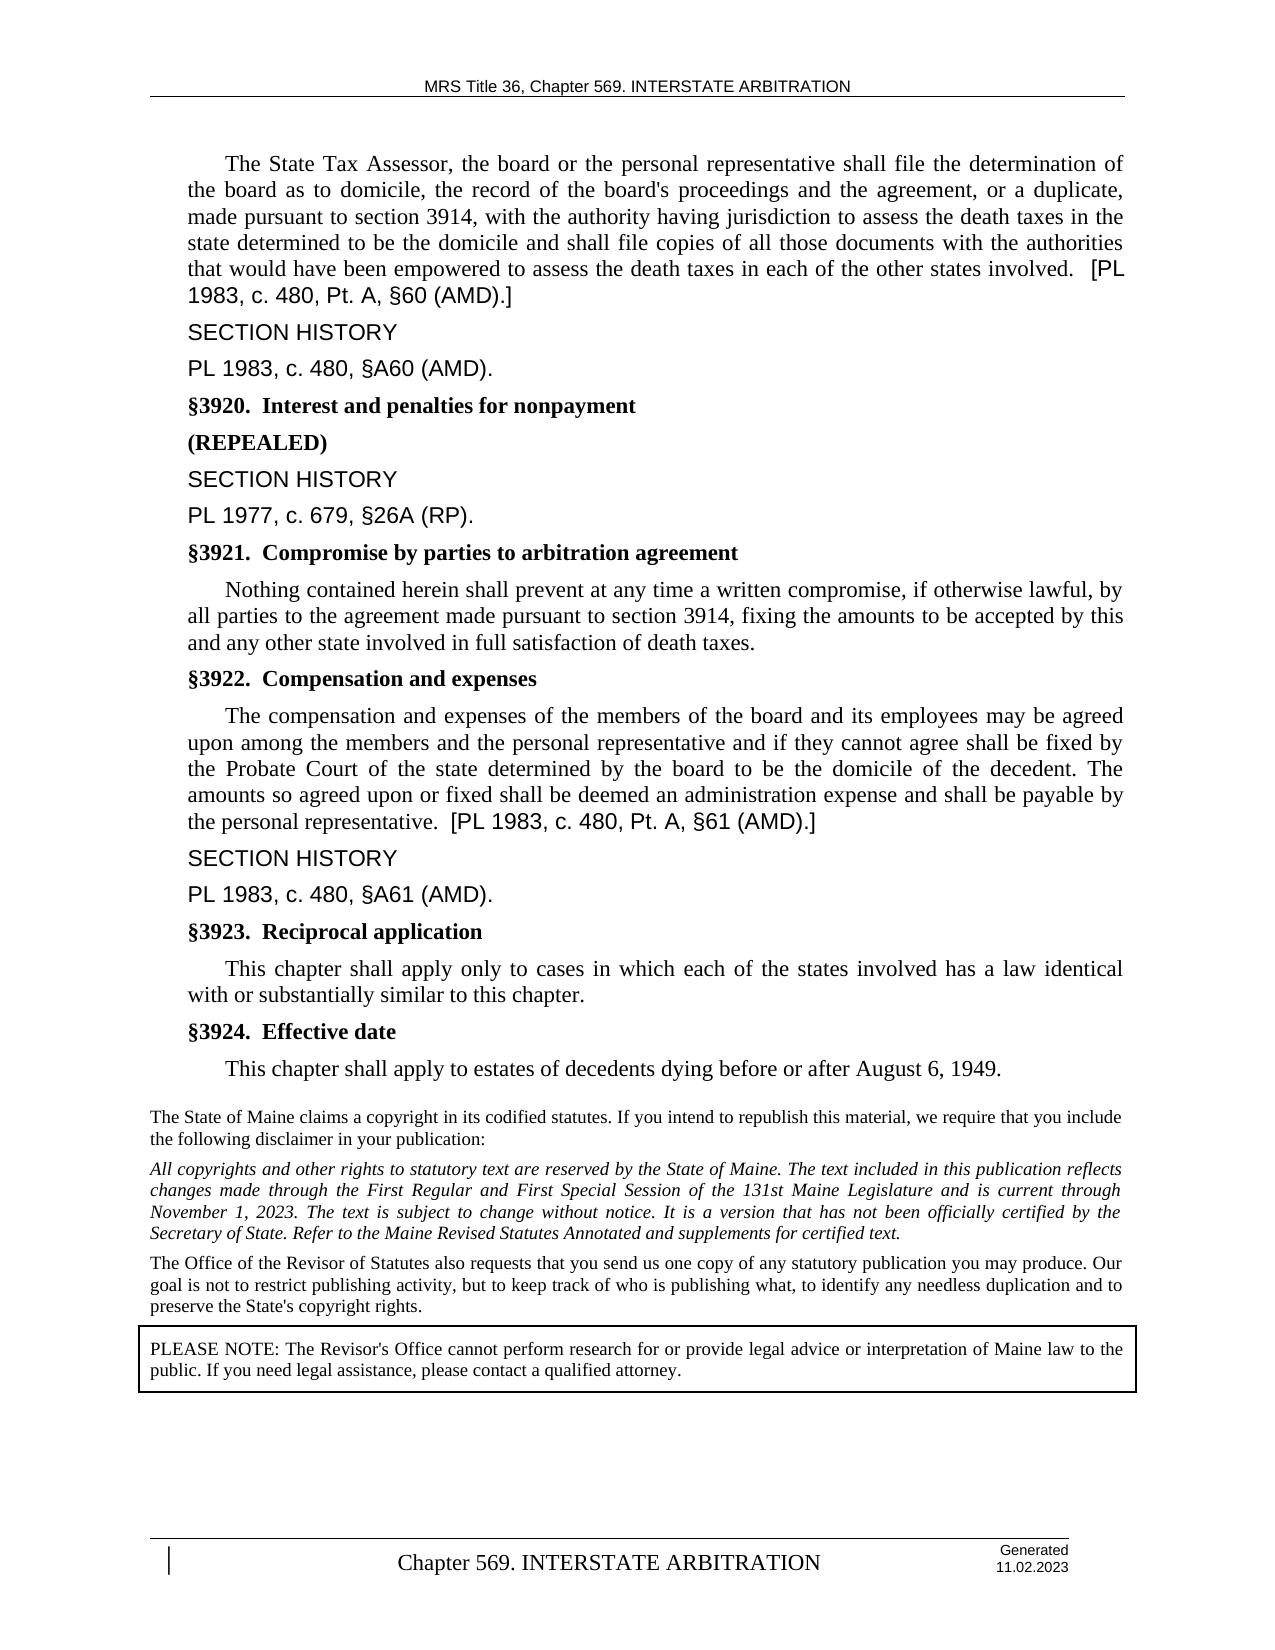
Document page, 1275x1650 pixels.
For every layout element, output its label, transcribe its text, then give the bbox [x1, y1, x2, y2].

text This chapter shall apply to estates of decedents dying before or after August 6, 1949. [187, 1055, 1125, 1081]
text The Office of the Revisor of Statutes also requests that you send us one copy of any statutory publication you may produce. Our goal is not to restrict publishing activity, but to keep track of who is publishing what, to identify any needless duplication and to preserve the State's copyright rights. [150, 1252, 1125, 1317]
text §3924. Effective date [187, 1018, 1125, 1044]
text §3921. Compromise by parties to arbitration agreement [187, 539, 1125, 566]
text Nothing contained herein shall prevent at any time a written compromise, if otherwise lawful, by all parties to the agreement made pursuant to section 3914, fixing the amounts to be accepted by this and any other state involved in full satisfaction of death taxes. [187, 576, 1125, 655]
text All copyrights and other rights to statutory text are reserved by the State of Maine. The text included in this publication reflects changes made through the First Regular and First Special Session of the 131st Maine Legislature and is current through November 1, 2023 . The text is subject to change without notice. It is a version that has not been officially certified by the Secretary of State. Refer to the Maine Revised Statutes Annotated and supplements for certified text. [150, 1158, 1125, 1244]
text The State Tax Assessor, the board or the personal representative shall file the determination of the board as to domicile, the record of the board's proceedings and the agreement, or a duplicate, made pursuant to section 3914, with the authority having jurisdiction to assess the death taxes in the state determined to be the domicile and shall file copies of all those documents with the authorities that would have been empowered to assess the death taxes in each of the other states involved. [PL 1983, c. 480, Pt. A, §60 (AMD).] [187, 150, 1125, 308]
text PL 1983, c. 480, §A61 (AMD). [187, 881, 1125, 908]
text The State of Maine claims a copyright in its codified statutes. If you intend to republish this material, we require that you include the following disclaimer in your publication: [150, 1106, 1125, 1149]
text (REPEALED) [187, 429, 1125, 455]
text PL 1983, c. 480, §A60 (AMD). [187, 355, 1125, 382]
text §3922. Compensation and expenses [187, 666, 1125, 692]
text This chapter shall apply only to cases in which each of the states involved has a law identical with or substantially similar to this chapter. [187, 955, 1125, 1008]
text §3923. Reciprocal application [187, 918, 1125, 944]
text SECTION HISTORY [187, 844, 1125, 871]
text PLEASE NOTE: The Revisor's Office cannot perform research for or provide legal advice or interpretation of Maine law to the public. If you need legal assistance, please contact a qualified attorney. [140, 1327, 1135, 1391]
text PL 1977, c. 679, §26A (RP). [187, 502, 1125, 529]
text SECTION HISTORY [187, 466, 1125, 492]
text SECTION HISTORY [187, 319, 1125, 345]
text §3920. Interest and penalties for nonpayment [187, 392, 1125, 418]
text The compensation and expenses of the members of the board and its employees may be agreed upon among the members and the personal representative and if they cannot agree shall be fixed by the Probate Court of the state determined by the board to be the domicile of the decedent. The amounts so agreed upon or fixed shall be deemed an administration expense and shall be payable by the personal representative. [PL 1983, c. 480, Pt. A, §61 (AMD).] [187, 702, 1125, 834]
